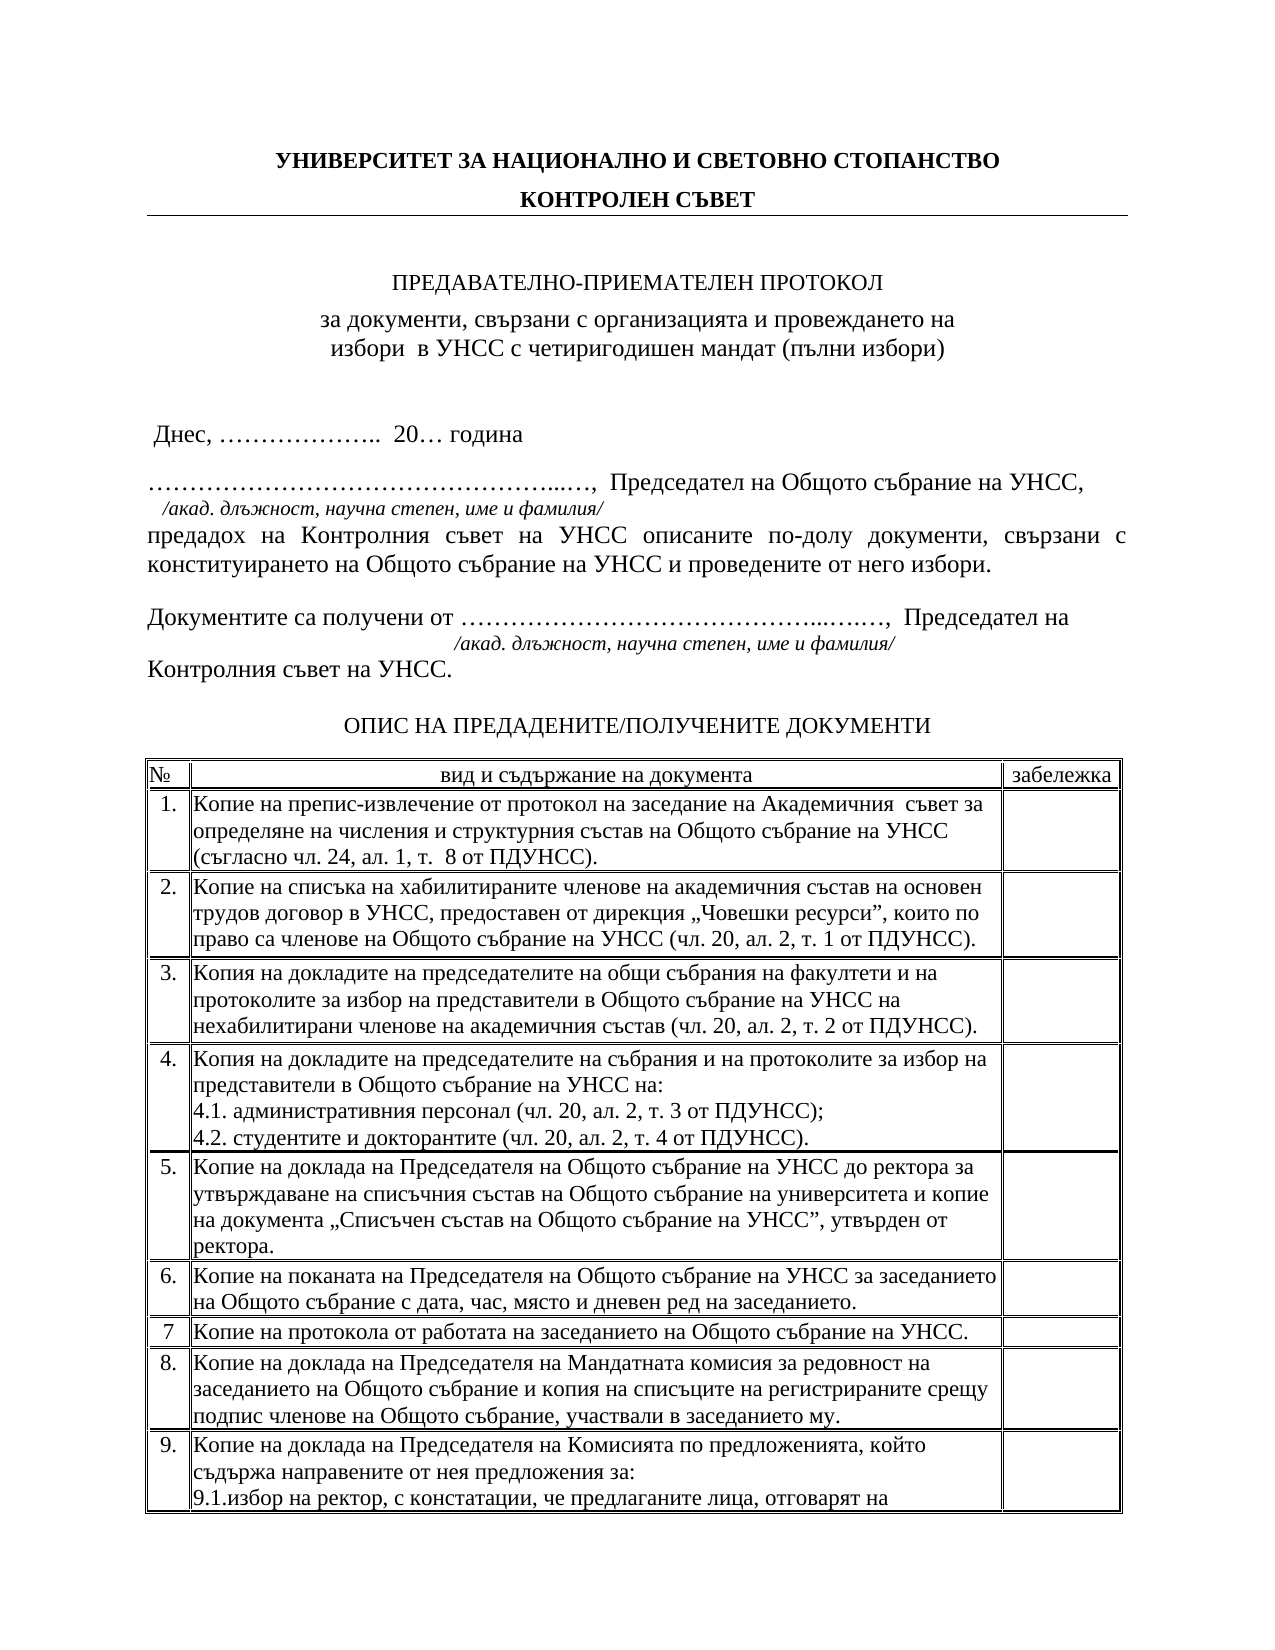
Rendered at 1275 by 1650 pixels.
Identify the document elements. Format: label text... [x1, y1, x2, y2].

table_cell [1003, 1259, 1121, 1314]
table_cell [1003, 1428, 1120, 1510]
table_cell 3. [148, 956, 189, 1041]
text ОПИС НА ПРЕДАДЕНИТЕ/ПОЛУЧЕНИТЕ ДОКУМЕНТИ [147, 712, 1128, 738]
table_cell 2. [148, 870, 189, 956]
table_cell Копие на поканата на Председателя на Общото събрание на УНСС за заседанието на Общото събрание с дата, час, място и дневен ред на заседанието. [192, 1262, 1001, 1314]
text Днес, ……………….. 20… година [147, 419, 1128, 448]
table_cell 8. [146, 1346, 191, 1428]
table_header забележка [1003, 761, 1119, 787]
table_cell 5. [148, 1150, 189, 1259]
table_cell 9. [148, 1428, 191, 1510]
table_cell [1004, 787, 1120, 869]
table_cell [1004, 870, 1120, 956]
text …………………………………………...…, Председател на Общото събрание на УНСС, [147, 467, 1128, 496]
text предадох на Контролния съвет на УНСС описаните по-долу документи, свързани с конституирането на Общото събрание на УНСС и проведените от него избори. [147, 520, 1128, 578]
text Контролния съвет на УНСС. [147, 654, 1128, 683]
text Документите са получени от ……………………………………...….…, Председател на [147, 602, 1128, 631]
table_header вид и съдържание на документа [191, 761, 1003, 787]
table_cell Копия на докладите на председателите на общи събрания на факултети и на протоколите за избор на представители в Общото събрание на УНСС на нехабилитирани членове на академичния състав (чл. 20, ал. 2, т. 2 от ПДУНСС). [192, 960, 1001, 1041]
text /акад. длъжност, научна степен, име и фамилия/ [147, 631, 1128, 654]
text /акад. длъжност, научна степен, име и фамилия/ [147, 496, 1128, 520]
text УНИВЕРСИТЕТ ЗА НАЦИОНАЛНО И СВЕТОВНО СТОПАНСТВО [147, 147, 1128, 173]
table_cell [1004, 1041, 1120, 1150]
table_cell [1004, 1315, 1120, 1346]
table_cell 4. [148, 1041, 189, 1150]
table_cell Копие на доклада на Председателя на Общото събрание на УНСС до ректора за утвърждаване на списъчния състав на Общото събрание на университета и копие на документа „Списъчен състав на Общото събрание на УНСС”, утвърден от ректора. [192, 1153, 1001, 1259]
table_cell Копие на протокола от работата на заседанието на Общото събрание на УНСС. [192, 1318, 1001, 1346]
table_cell Копие на доклада на Председателя на Мандатната комисия за редовност на заседанието на Общото събрание и копия на списъците на регистрираните срещу подпис членове на Общото събрание, участвали в заседанието му. [192, 1349, 1001, 1428]
table_header № [148, 761, 191, 787]
text ПРЕДАВАТЕЛНО-ПРИЕМАТЕЛЕН ПРОТОКОЛ [147, 268, 1128, 295]
text КОНТРОЛЕН СЪВЕТ [147, 186, 1128, 215]
table_cell Копие на препис-извлечение от протокол на заседание на Академичния съвет за определяне на числения и структурния състав на Общото събрание на УНСС (съгласно чл. 24, ал. 1, т. 8 от ПДУНСС). [192, 791, 1001, 869]
table_cell Копия на докладите на председателите на събрания и на протоколите за избор на представители в Общото събрание на УНСС на: 4.1. административния персонал (чл. 20, ал. 2, т. 3 от ПДУНСС); 4.2. студентите и докторантите (чл. 20, ал. 2, т. 4 от ПДУНСС). [192, 1045, 1001, 1150]
table_cell 7 [148, 1315, 189, 1346]
table_cell [1003, 1346, 1121, 1428]
table_cell Копие на списъка на хабилитираните членове на академичния състав на основен трудов договор в УНСС, предоставен от дирекция „Човешки ресурси”, които по право са членове на Общото събрание на УНСС (чл. 20, ал. 2, т. 1 от ПДУНСС). [192, 873, 1001, 956]
text избори в УНСС с четиригодишен мандат (пълни избори) [147, 333, 1128, 362]
text за документи, свързани с организацията и провеждането на [147, 304, 1128, 333]
table_cell 6. [146, 1259, 191, 1314]
table_cell [1004, 956, 1120, 1041]
table_cell [1004, 1150, 1119, 1259]
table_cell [191, 1432, 1003, 1510]
table_cell 1. [148, 787, 189, 869]
